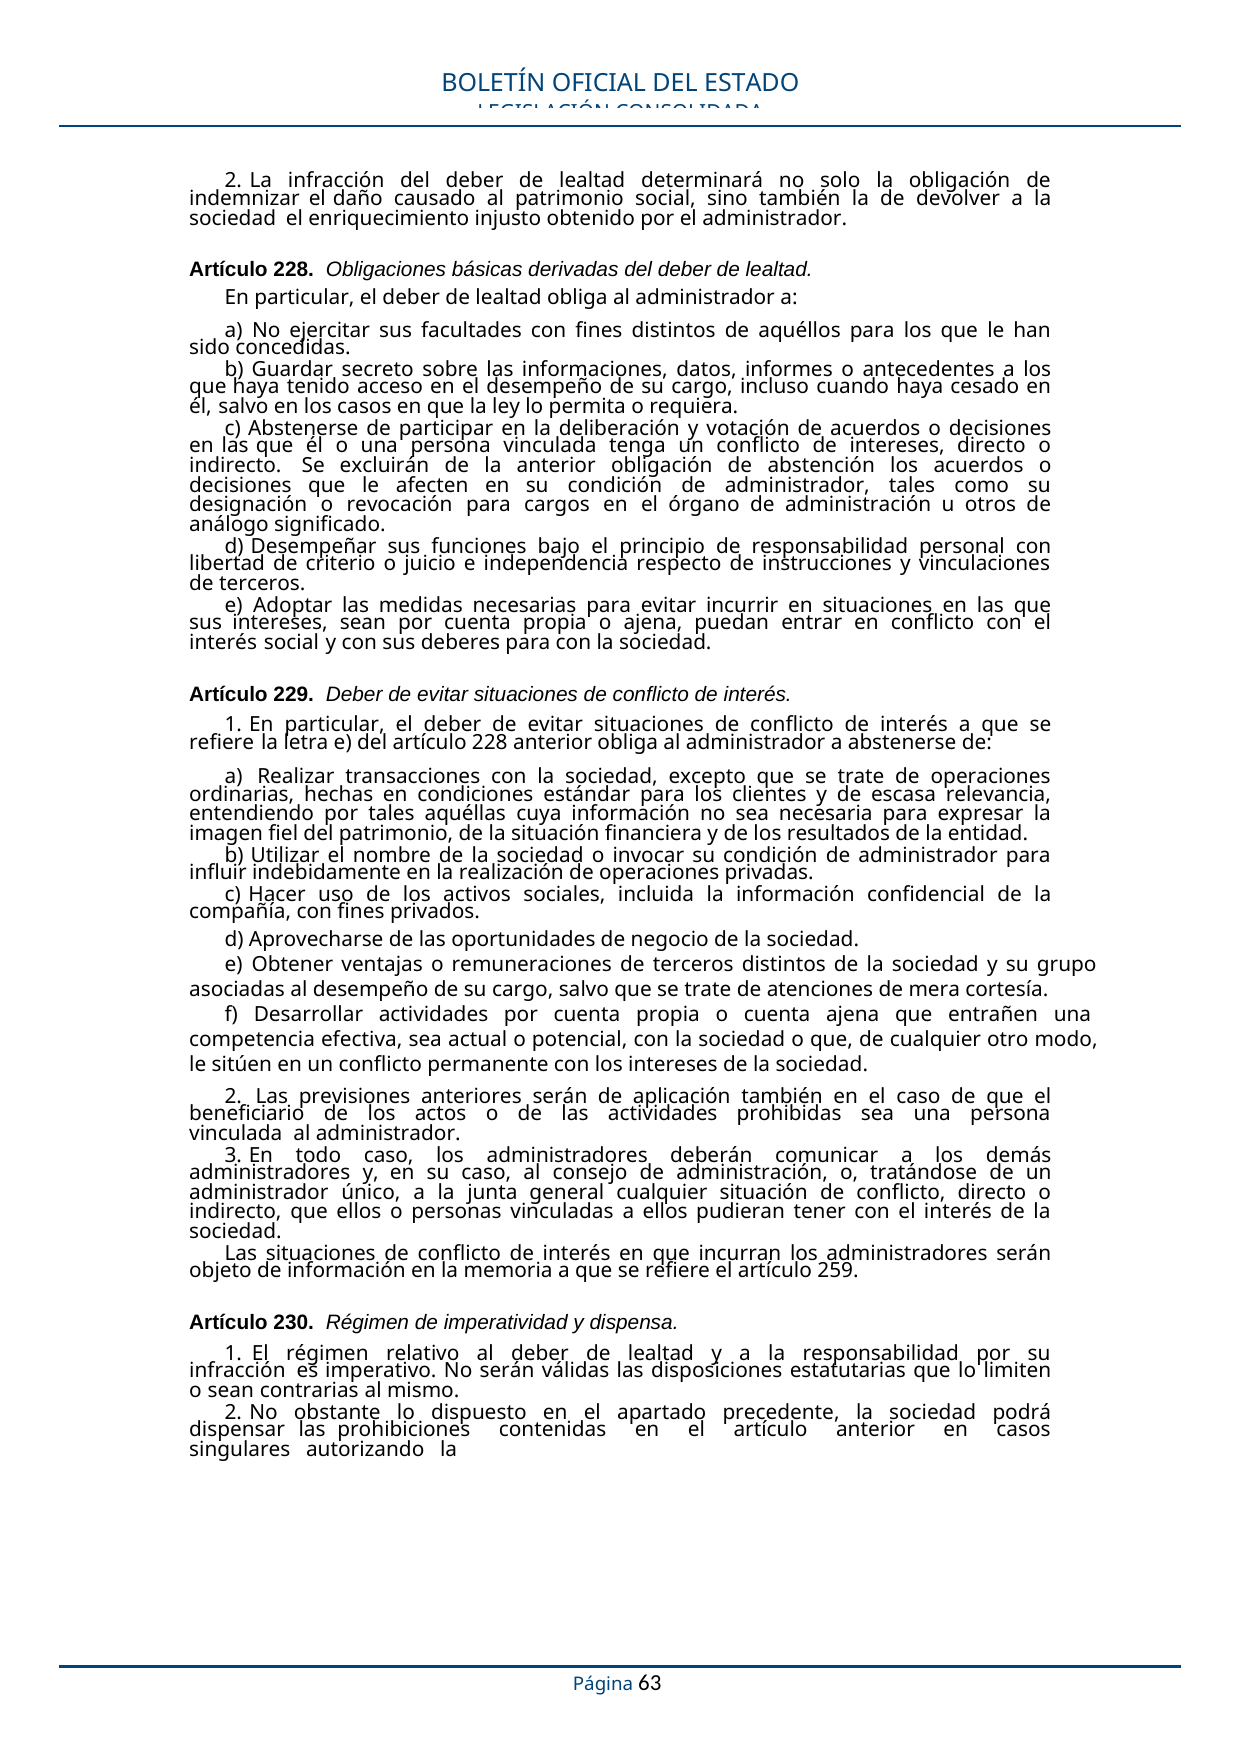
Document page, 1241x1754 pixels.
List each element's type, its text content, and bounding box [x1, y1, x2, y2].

list Guardar secreto sobre las informaciones, datos, informes o antecedentes a los que haya tenido acceso en el desempeño de su cargo, incluso cuando haya cesado en él, salvo en los casos en que la ley lo permita o requiera. [189, 361, 1051, 420]
text asociadas al desempeño de su cargo, salvo que se trate de atenciones de mera cortesía. [189, 977, 1194, 1002]
text En particular, el deber de lealtad obliga al administrador a: [224, 282, 1028, 311]
list En particular, el deber de evitar situaciones de conflicto de interés a que se refiere la letra e) del artículo 228 anterior obliga al administrador a abstenerse de: [189, 716, 1051, 755]
text Artículo 230. Régimen de imperatividad y dispensa. [189, 1310, 1093, 1334]
list Adoptar las medidas necesarias para evitar incurrir en situaciones en las que sus intereses, sean por cuenta propia o ajena, puedan entrar en conflicto con el interés social y con sus deberes para con la sociedad. [189, 597, 1051, 656]
list Abstenerse de participar en la deliberación y votación de acuerdos o decisiones en las que él o una persona vinculada tenga un conflicto de intereses, directo o indirecto. Se excluirán de la anterior obligación de abstención los acuerdos o decisiones que le afecten en su condición de administrador, tales como su designación o revocación para cargos en el órgano de administración u otros de análogo significado. [189, 420, 1051, 538]
list Desempeñar sus funciones bajo el principio de responsabilidad personal con libertad de criterio o juicio e independencia respecto de instrucciones y vinculaciones de terceros. [189, 538, 1051, 597]
list Desarrollar actividades por cuenta propia o cuenta ajena que entrañen una [224, 1002, 1194, 1027]
list No ejercitar sus facultades con fines distintos de aquéllos para los que le han sido concedidas. [189, 321, 1051, 361]
text Las situaciones de conflicto de interés en que incurran los administradores serán objeto de información en la memoria a que se refiere el artículo 259. [189, 1245, 1051, 1284]
list Las previsiones anteriores serán de aplicación también en el caso de que el beneficiario de los actos o de las actividades prohibidas sea una persona vinculada al administrador. [189, 1087, 1051, 1146]
text competencia efectiva, sea actual o potencial, con la sociedad o que, de cualquier otro modo, [189, 1027, 1194, 1052]
text le sitúen en un conflicto permanente con los intereses de la sociedad. [189, 1052, 1093, 1077]
list No obstante lo dispuesto en el apartado precedente, la sociedad podrá dispensar las prohibiciones contenidas en el artículo anterior en casos singulares autorizando la [189, 1403, 1051, 1462]
text Artículo 228. Obligaciones básicas derivadas del deber de lealtad. [189, 257, 1093, 281]
list Utilizar el nombre de la sociedad o invocar su condición de administrador para influir indebidamente en la realización de operaciones privadas. [189, 846, 1051, 886]
list Realizar transacciones con la sociedad, excepto que se trate de operaciones ordinarias, hechas en condiciones estándar para los clientes y de escasa relevancia, entendiendo por tales aquéllas cuya información no sea necesaria para expresar la imagen fiel del patrimonio, de la situación financiera y de los resultados de la entidad. [189, 768, 1051, 846]
list La infracción del deber de lealtad determinará no solo la obligación de indemnizar el daño causado al patrimonio social, sino también la de devolver a la sociedad el enriquecimiento injusto obtenido por el administrador. [189, 172, 1051, 231]
list Obtener ventajas o remuneraciones de terceros distintos de la sociedad y su grupo [224, 952, 1194, 977]
text Artículo 229. Deber de evitar situaciones de conflicto de interés. [189, 681, 1194, 705]
list En todo caso, los administradores deberán comunicar a los demás administradores y, en su caso, al consejo de administración, o, tratándose de un administrador único, a la junta general cualquier situación de conflicto, directo o indirecto, que ellos o personas vinculadas a ellos pudieran tener con el interés de la sociedad. [189, 1146, 1051, 1245]
list Hacer uso de los activos sociales, incluida la información confidencial de la compañía, con fines privados. [189, 886, 1051, 925]
list El régimen relativo al deber de lealtad y a la responsabilidad por su infracción es imperativo. No serán válidas las disposiciones estatutarias que lo limiten o sean contrarias al mismo. [189, 1344, 1051, 1403]
list Aprovecharse de las oportunidades de negocio de la sociedad. [224, 925, 1194, 952]
